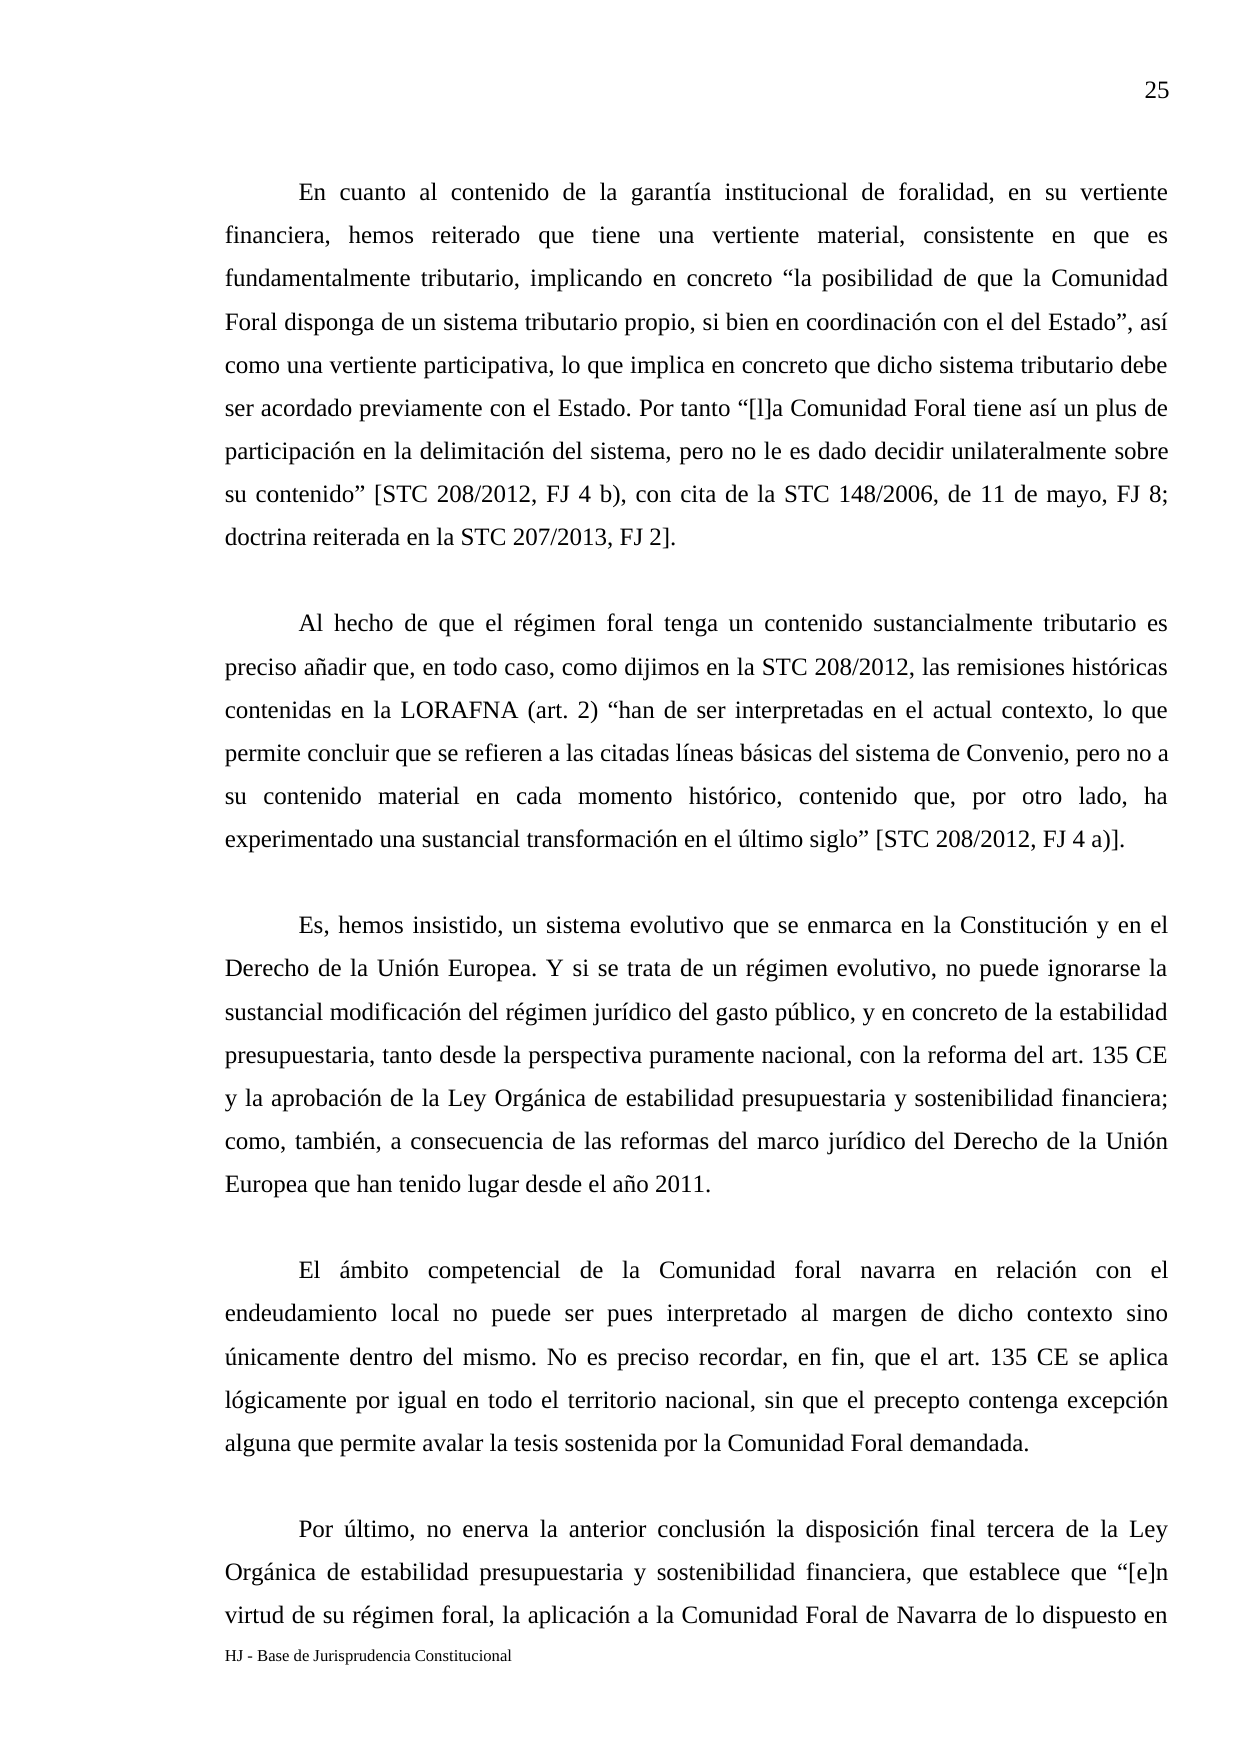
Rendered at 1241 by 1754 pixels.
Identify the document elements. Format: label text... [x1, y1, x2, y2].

text Al hecho de que el régimen foral tenga un contenido sustancialmente tributario es preciso añadir que, en todo caso, como dijimos en la STC 208/2012, las remisiones históricas contenidas en la LORAFNA (art. 2) “han de ser interpretadas en el actual contexto, lo que permite concluir que se refieren a las citadas líneas básicas del sistema de Convenio, pero no a su contenido material en cada momento histórico, contenido que, por otro lado, ha experimentado una sustancial transformación en el último siglo” [STC 208/2012, FJ 4 a)]. [224, 608, 1169, 853]
text Es, hemos insistido, un sistema evolutivo que se enmarca en la Constitución y en el Derecho de la Unión Europea. Y si se trata de un régimen evolutivo, no puede ignorarse la sustancial modificación del régimen jurídico del gasto público, y en concreto de la estabilidad presupuestaria, tanto desde la perspectiva puramente nacional, con la reforma del art. 135 CE y la aprobación de la Ley Orgánica de estabilidad presupuestaria y sostenibilidad financiera; como, también, a consecuencia de las reformas del marco jurídico del Derecho de la Unión Europea que han tenido lugar desde el año 2011. [224, 910, 1169, 1198]
text En cuanto al contenido de la garantía institucional de foralidad, en su vertiente financiera, hemos reiterado que tiene una vertiente material, consistente en que es fundamentalmente tributario, implicando en concreto “la posibilidad de que la Comunidad Foral disponga de un sistema tributario propio, si bien en coordinación con el del Estado”, así como una vertiente participativa, lo que implica en concreto que dicho sistema tributario debe ser acordado previamente con el Estado. Por tanto “[l]a Comunidad Foral tiene así un plus de participación en la delimitación del sistema, pero no le es dado decidir unilateralmente sobre su contenido” [STC 208/2012, FJ 4 b), con cita de la STC 148/2006, de 11 de mayo, FJ 8; doctrina reiterada en la STC 207/2013, FJ 2]. [224, 177, 1169, 551]
text El ámbito competencial de la Comunidad foral navarra en relación con el endeudamiento local no puede ser pues interpretado al margen de dicho contexto sino únicamente dentro del mismo. No es preciso recordar, en fin, que el art. 135 CE se aplica lógicamente por igual en todo el territorio nacional, sin que el precepto contenga excepción alguna que permite avalar la tesis sostenida por la Comunidad Foral demandada. [224, 1255, 1169, 1457]
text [224, 1514, 1169, 1629]
